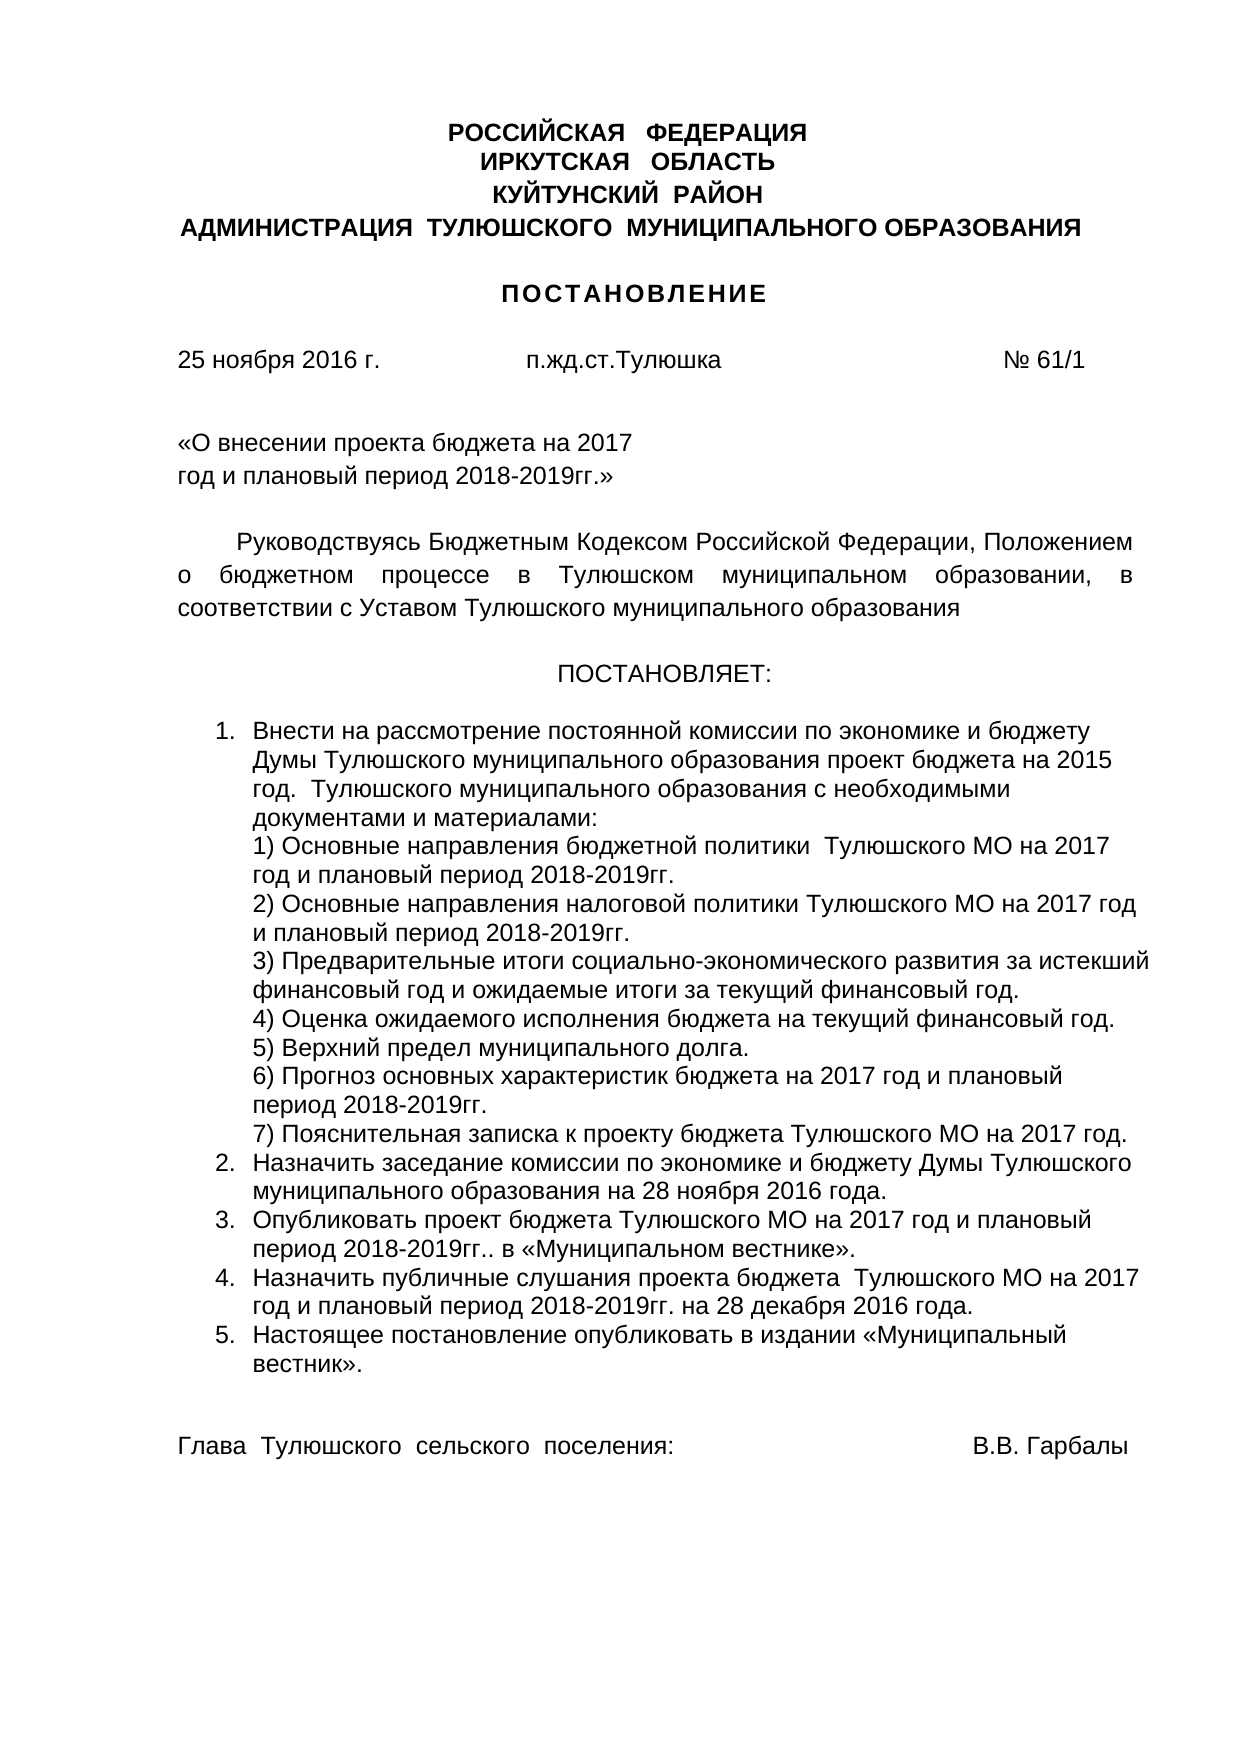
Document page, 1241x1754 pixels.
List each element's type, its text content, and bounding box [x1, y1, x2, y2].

text 6) Прогноз основных характеристик бюджета на 2017 год и плановый период 2018-2019гг. [252, 1061, 1152, 1119]
list Внести на рассмотрение постоянной комиссии по экономике и бюджету Думы Тулюшского муниципального образования проект бюджета на 2015 год. Тулюшского муниципального образования с необходимыми документами и материалами: [215, 716, 1152, 831]
text 1) Основные направления бюджетной политики Тулюшского МО на 2017 год и плановый период 2018-2019гг. [252, 831, 1152, 889]
list Назначить заседание комиссии по экономике и бюджету Думы Тулюшского муниципального образования на 28 ноября 2016 года. [215, 1147, 1152, 1205]
text 3) Предварительные итоги социально-экономического развития за истекший финансовый год и ожидаемые итоги за текущий финансовый год. [252, 946, 1152, 1004]
list Назначить публичные слушания проекта бюджета Тулюшского МО на 2017 год и плановый период 2018-2019гг. на 28 декабря 2016 года. [215, 1262, 1152, 1320]
text Глава Тулюшского сельского поселения: В.В. Гарбалы [177, 1431, 1152, 1460]
text 5) Верхний предел муниципального долга. [252, 1032, 1152, 1061]
text 2) Основные направления налоговой политики Тулюшского МО на 2017 год и плановый период 2018-2019гг. [252, 889, 1152, 946]
text год и плановый период 2018-2019гг.» [177, 461, 1152, 489]
text Руководствуясь Бюджетным Кодексом Российской Федерации, Положением о бюджетном процессе в Тулюшском муниципальном образовании, в соответствии с Уставом Тулюшского муниципального образования [177, 527, 1134, 621]
text «О внесении проекта бюджета на 2017 [177, 428, 1152, 456]
text 4) Оценка ожидаемого исполнения бюджета на текущий финансовый год. [252, 1004, 1152, 1032]
subtitle РОССИЙСКАЯ ФЕДЕРАЦИЯ [103, 118, 1152, 147]
text КУЙТУНСКИЙ РАЙОН [103, 180, 1152, 209]
list Настоящее постановление опубликовать в издании «Муниципальный вестник». [215, 1320, 1152, 1377]
text ПОСТАНОВЛЯЕТ: [177, 659, 1152, 687]
text АДМИНИСТРАЦИЯ ТУЛЮШСКОГО МУНИЦИПАЛЬНОГО ОБРАЗОВАНИЯ [103, 213, 1152, 242]
text П О С Т А Н О В Л Е Н И Е [103, 279, 1152, 308]
text 7) Пояснительная записка к проекту бюджета Тулюшского МО на 2017 год. [252, 1119, 1152, 1147]
text ИРКУТСКАЯ ОБЛАСТЬ [103, 147, 1152, 176]
list Опубликовать проект бюджета Тулюшского МО на 2017 год и плановый период 2018-2019гг.. в «Муниципальном вестнике». [215, 1205, 1152, 1262]
text 25 ноября 2016 г. п.жд.ст.Тулюшка № 61/1 [177, 345, 1152, 374]
